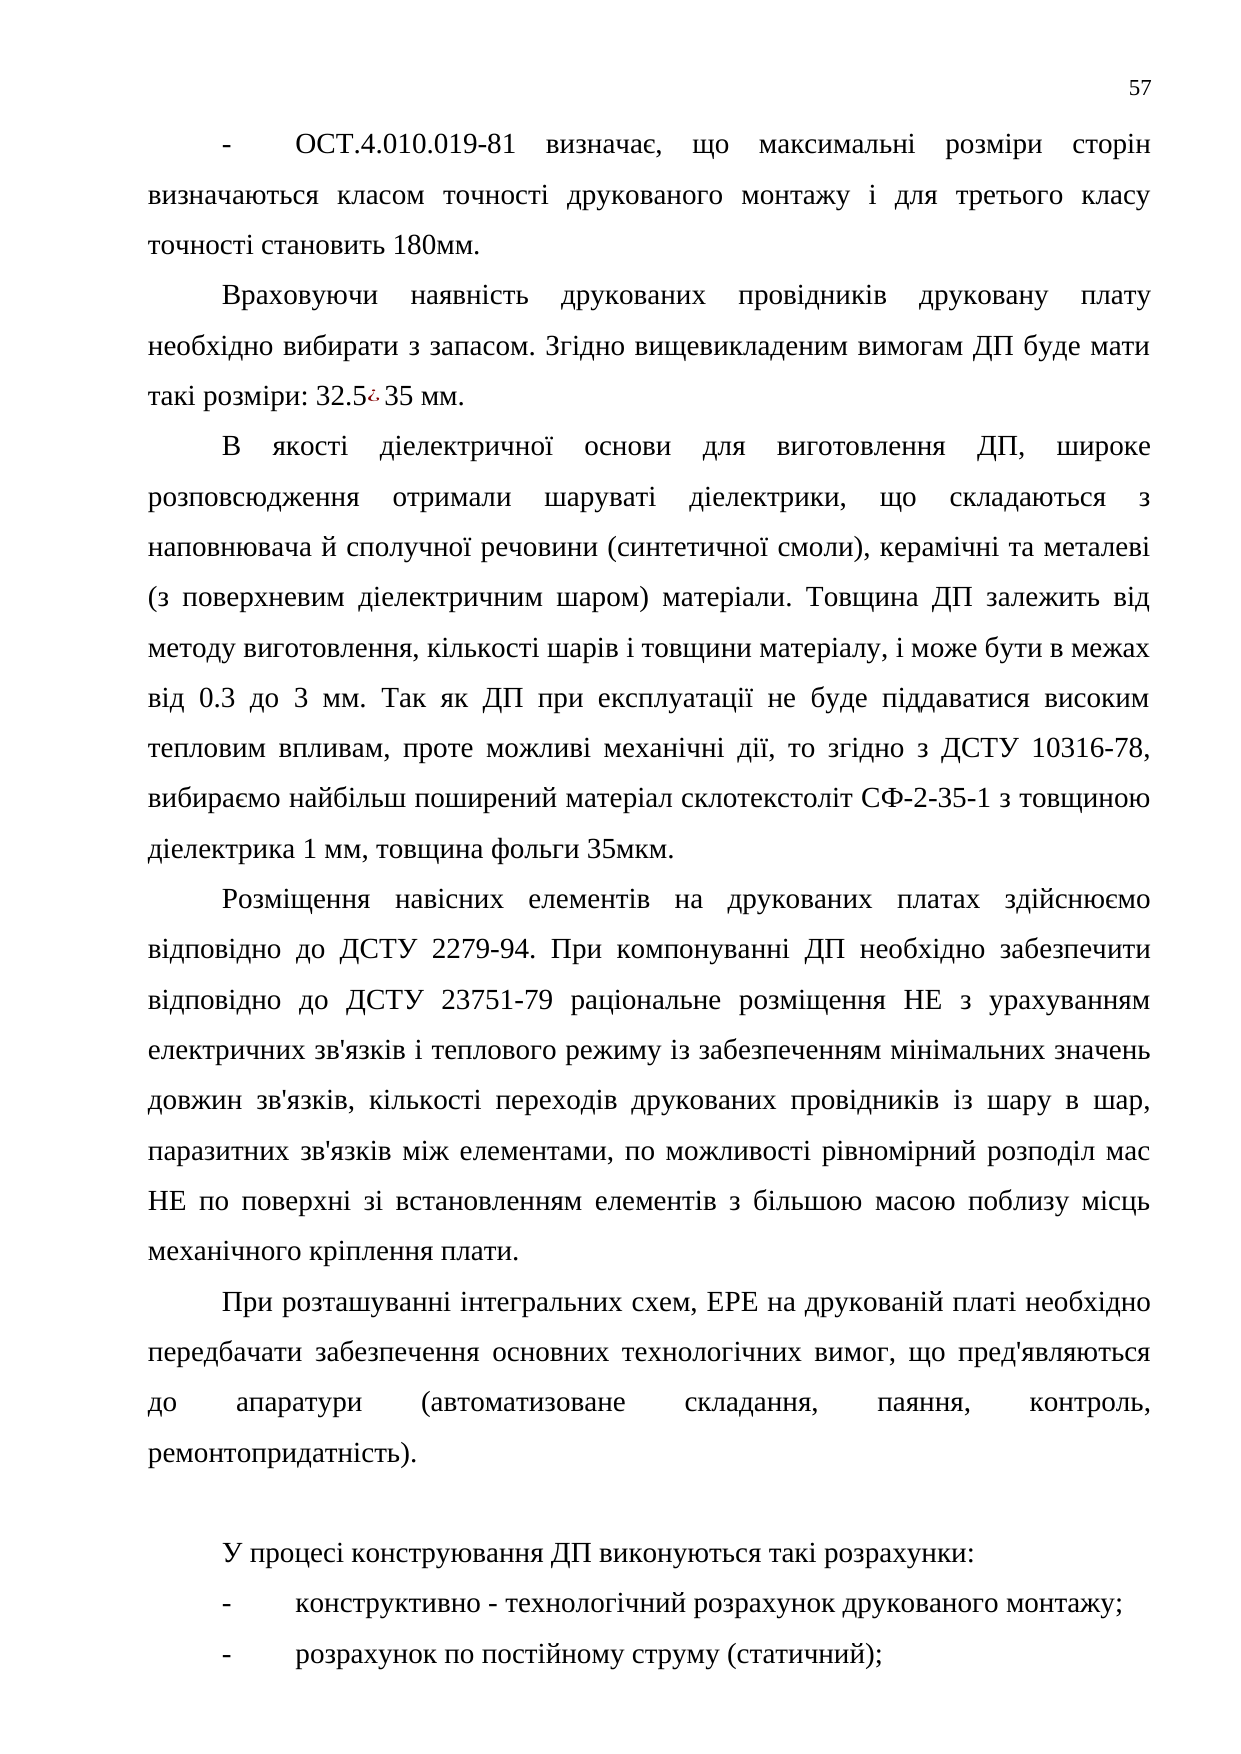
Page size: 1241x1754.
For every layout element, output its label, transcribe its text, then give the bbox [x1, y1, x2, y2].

list розрахунок по постійному струму (статичний); [148, 1636, 1152, 1669]
list конструктивно - технологічний розрахунок друкованого монтажу; [148, 1586, 1152, 1619]
text У процесі конструювання ДП виконуються такі розрахунки: [148, 1535, 1152, 1569]
text Розміщення навісних елементів на друкованих платах здійснюємо відповідно до ДСТУ 2279-94. При компонуванні ДП необхідно забезпечити відповідно до ДСТУ 23751-79 раціональне розміщення НЕ з урахуванням електричних зв'язків і теплового режиму із забезпеченням мінімальних значень довжин зв'язків, кількості переходів друкованих провідників із шару в шар, паразитних зв'язків між елементами, по можливості рівномірний розподіл мас НЕ по поверхні зі встановленням елементів з більшою масою поблизу місць механічного кріплення плати. [148, 881, 1152, 1267]
text - ОСТ.4.010.019-81 визначає, що максимальні розміри сторін визначаються класом точності друкованого монтажу і для третього класу точності становить 180мм. [148, 127, 1152, 261]
text При розташуванні інтегральних схем, ЕРЕ на друкованій платі необхідно передбачати забезпечення основних технологічних вимог, що пред'являються до апаратури (автоматизоване складання, паяння, контроль, ремонтопридатність). [148, 1284, 1152, 1468]
text Враховуючи наявність друкованих провідників друковану плату необхідно вибирати з запасом. Згідно вищевикладеним вимогам ДП буде мати такі розміри: 32.535 мм. [148, 277, 1152, 412]
text В якості діелектричної основи для виготовлення ДП, широке розповсюдження отримали шаруваті діелектрики, що складаються з наповнювача й сполучної речовини (синтетичної смоли), керамічні та металеві (з поверхневим діелектричним шаром) матеріали. Товщина ДП залежить від методу виготовлення, кількості шарів і товщини матеріалу, і може бути в межах від 0.3 до 3 мм. Так як ДП при експлуатації не буде піддаватися високим тепловим впливам, проте можливі механічні дії, то згідно з ДСТУ 10316-78, вибираємо найбільш поширений матеріал склотекстоліт СФ-2-35-1 з товщиною діелектрика 1 мм, товщина фольги 35мкм. [148, 428, 1152, 864]
